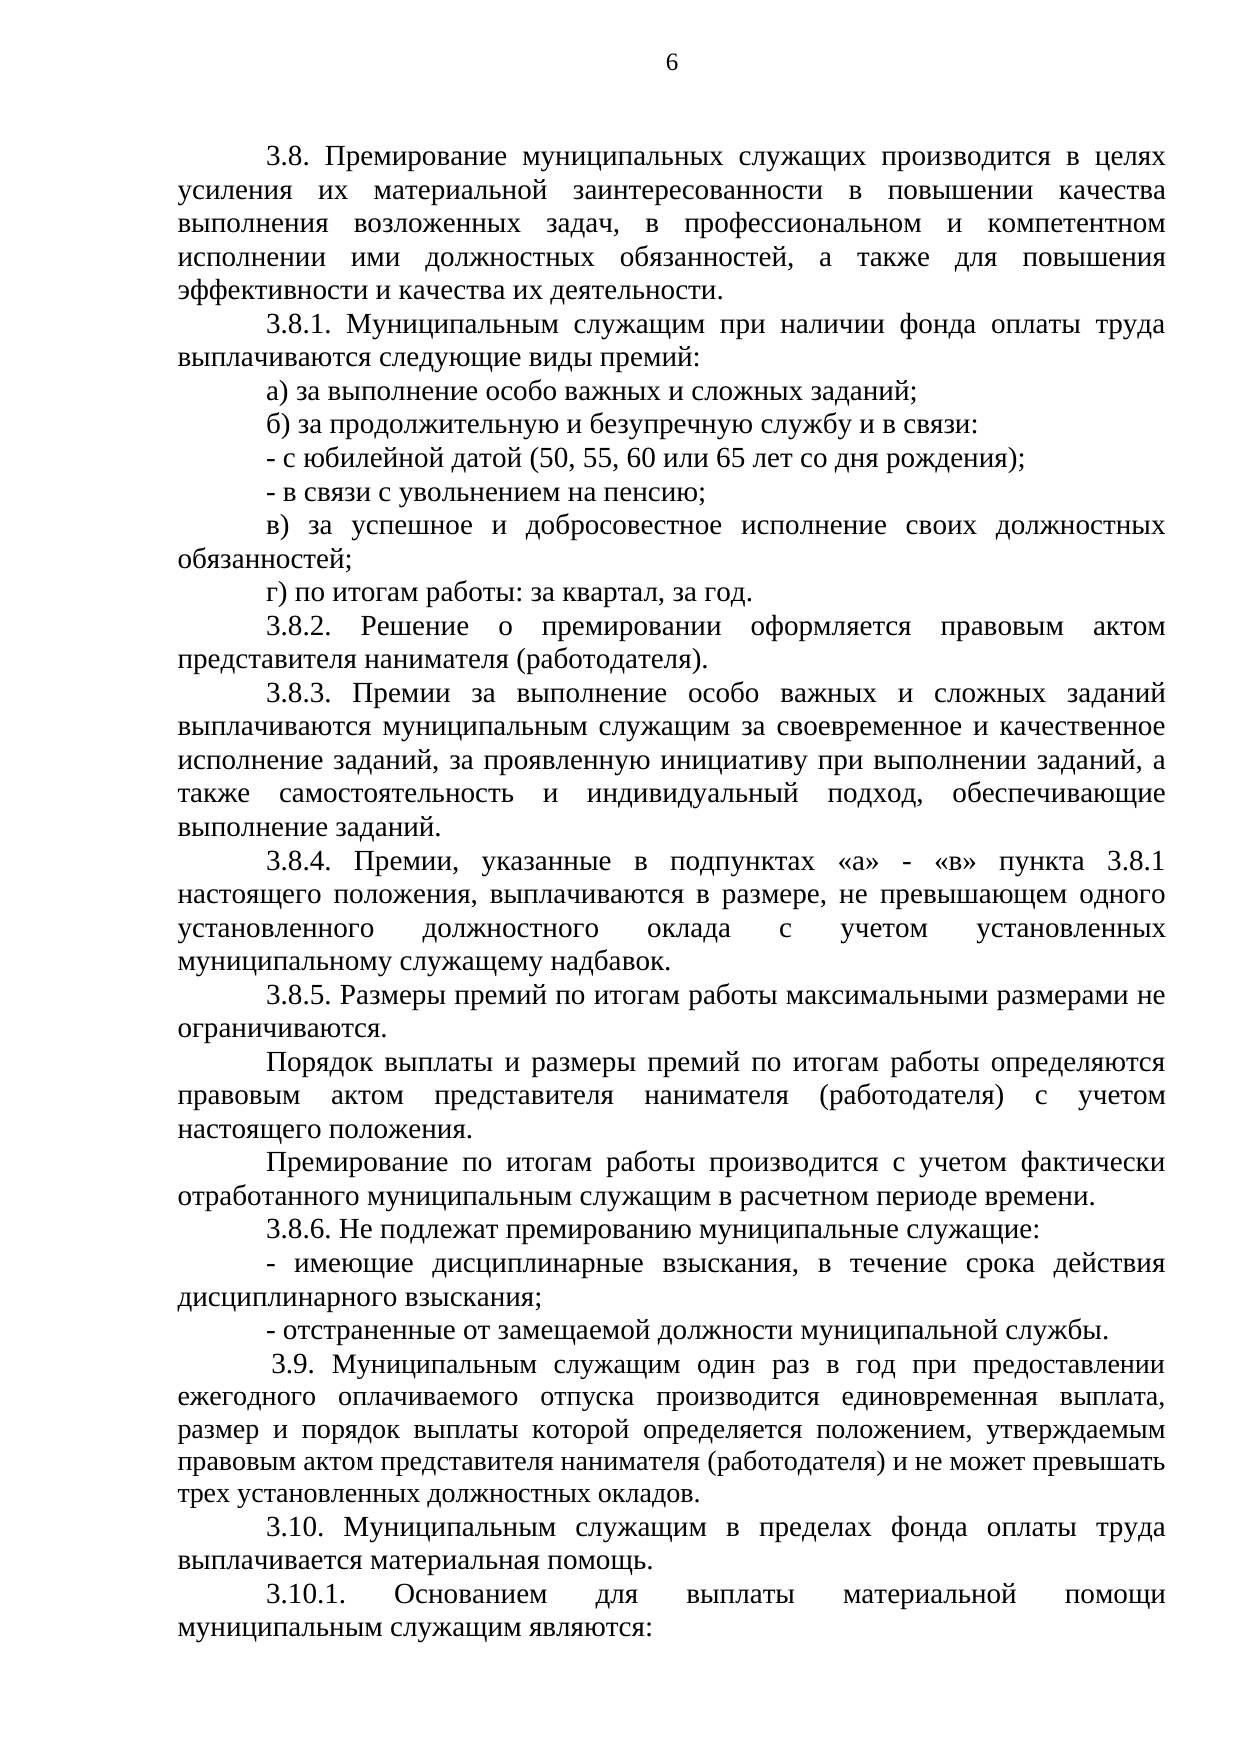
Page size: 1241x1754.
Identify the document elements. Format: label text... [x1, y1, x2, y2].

text 3.8.2. Решение о премировании оформляется правовым актом представителя нанимателя (работодателя). [177, 608, 1167, 675]
text б) за продолжительную и безупречную службу и в связи: [177, 407, 1167, 440]
text 3.10. Муниципальным служащим в пределах фонда оплаты труда выплачивается материальная помощь. [177, 1509, 1167, 1576]
text Премирование по итогам работы производится с учетом фактически отработанного муниципальным служащим в расчетном периоде времени. [177, 1144, 1167, 1212]
text 3.8.6. Не подлежат премированию муниципальные служащие: [177, 1212, 1167, 1245]
text - с юбилейной датой (50, 55, 60 или 65 лет со дня рождения); [177, 440, 1167, 474]
text а) за выполнение особо важных и сложных заданий; [266, 373, 1167, 407]
text 3.8.5. Размеры премий по итогам работы максимальными размерами не ограничиваются. [177, 977, 1167, 1044]
text 3.8.3. Премии за выполнение особо важных и сложных заданий выплачиваются муниципальным служащим за своевременное и качественное исполнение заданий, за проявленную инициативу при выполнении заданий, а также самостоятельность и индивидуальный подход, обеспечивающие выполнение заданий. [177, 675, 1167, 843]
text - в связи с увольнением на пенсию; [177, 474, 1167, 507]
text Порядок выплаты и размеры премий по итогам работы определяются правовым актом представителя нанимателя (работодателя) с учетом настоящего положения. [177, 1044, 1167, 1144]
text - имеющие дисциплинарные взыскания, в течение срока действия дисциплинарного взыскания; [177, 1245, 1167, 1312]
text 3.10.1. Основанием для выплаты материальной помощи муниципальным служащим являются: [177, 1576, 1167, 1643]
text 3.8.4. Премии, указанные в подпунктах «а» - «в» пункта 3.8.1 настоящего положения, выплачиваются в размере, не превышающем одного установленного должностного оклада с учетом установленных муниципальному служащему надбавок. [177, 843, 1167, 977]
text 3.9. Муниципальным служащим один раз в год при предоставлении ежегодного оплачиваемого отпуска производится единовременная выплата, размер и порядок выплаты которой определяется положением, утверждаемым правовым актом представителя нанимателя (работодателя) и не может превышать трех установленных должностных окладов. [177, 1346, 1167, 1509]
text г) по итогам работы: за квартал, за год. [177, 574, 1167, 608]
text 3.8.1. Муниципальным служащим при наличии фонда оплаты труда выплачиваются следующие виды премий: [177, 306, 1167, 373]
text 3.8. Премирование муниципальных служащих производится в целях усиления их материальной заинтересованности в повышении качества выполнения возложенных задач, в профессиональном и компетентном исполнении ими должностных обязанностей, а также для повышения эффективности и качества их деятельности. [177, 138, 1167, 306]
text - отстраненные от замещаемой должности муниципальной службы. [177, 1312, 1167, 1346]
text в) за успешное и добросовестное исполнение своих должностных обязанностей; [177, 507, 1167, 574]
